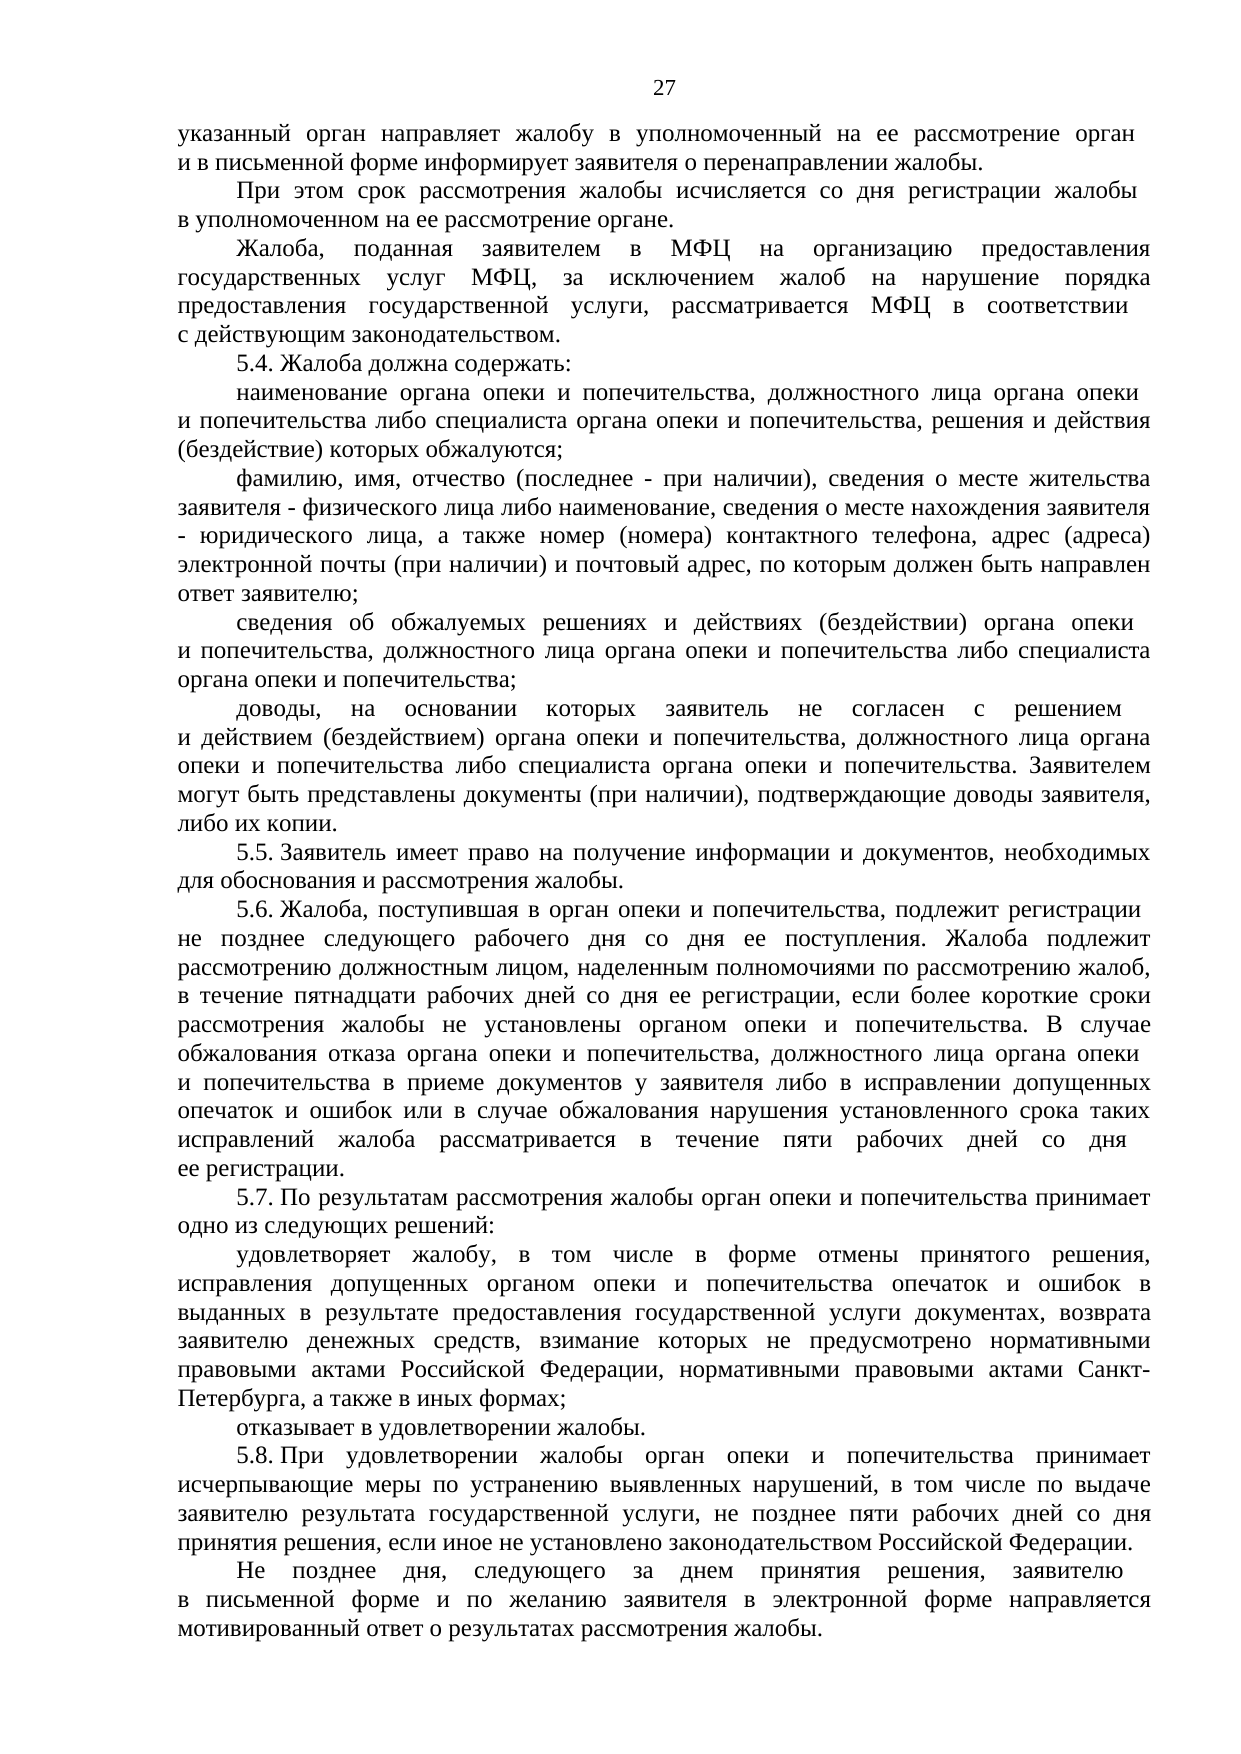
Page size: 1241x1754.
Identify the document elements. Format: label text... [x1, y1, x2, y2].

text 5.6. Жалоба, поступившая в орган опеки и попечительства, подлежит регистрации не позднее следующего рабочего дня со дня ее поступления. Жалоба подлежит рассмотрению должностным лицом, наделенным полномочиями по рассмотрению жалоб, в течение пятнадцати рабочих дней со дня ее регистрации, если более короткие сроки рассмотрения жалобы не установлены органом опеки и попечительства. В случае обжалования отказа органа опеки и попечительства, должностного лица органа опеки и попечительства в приеме документов у заявителя либо в исправлении допущенных опечаток и ошибок или в случае обжалования нарушения установленного срока таких исправлений жалоба рассматривается в течение пяти рабочих дней со дня ее регистрации. [177, 894, 1152, 1182]
text 5.7. По результатам рассмотрения жалобы орган опеки и попечительства принимает одно из следующих решений: [177, 1182, 1152, 1239]
text удовлетворяет жалобу, в том числе в форме отмены принятого решения, исправления допущенных органом опеки и попечительства опечаток и ошибок в выданных в результате предоставления государственной услуги документах, возврата заявителю денежных средств, взимание которых не предусмотрено нормативными правовыми актами Российской Федерации, нормативными правовыми актами Санкт-Петербурга, а также в иных формах; [177, 1239, 1152, 1412]
text Жалоба, поданная заявителем в МФЦ на организацию предоставления государственных услуг МФЦ, за исключением жалоб на нарушение порядка предоставления государственной услуги, рассматривается МФЦ в соответствии с действующим законодательством. [177, 233, 1152, 348]
text 5.4. Жалоба должна содержать: [177, 348, 1152, 377]
text 5.8. При удовлетворении жалобы орган опеки и попечительства принимает исчерпывающие меры по устранению выявленных нарушений, в том числе по выдаче заявителю результата государственной услуги, не позднее пяти рабочих дней со дня принятия решения, если иное не установлено законодательством Российской Федерации. [177, 1441, 1152, 1556]
text доводы, на основании которых заявитель не согласен с решением и действием (бездействием) органа опеки и попечительства, должностного лица органа опеки и попечительства либо специалиста органа опеки и попечительства. Заявителем могут быть представлены документы (при наличии), подтверждающие доводы заявителя, либо их копии. [177, 693, 1152, 837]
text сведения об обжалуемых решениях и действиях (бездействии) органа опеки и попечительства, должностного лица органа опеки и попечительства либо специалиста органа опеки и попечительства; [177, 607, 1152, 693]
text Не позднее дня, следующего за днем принятия решения, заявителю в письменной форме и по желанию заявителя в электронной форме направляется мотивированный ответ о результатах рассмотрения жалобы. [177, 1556, 1152, 1642]
text 5.5. Заявитель имеет право на получение информации и документов, необходимых для обоснования и рассмотрения жалобы. [177, 837, 1152, 894]
text отказывает в удовлетворении жалобы. [177, 1412, 1152, 1441]
text При этом срок рассмотрения жалобы исчисляется со дня регистрации жалобы в уполномоченном на ее рассмотрение органе. [177, 176, 1152, 233]
text наименование органа опеки и попечительства, должностного лица органа опеки и попечительства либо специалиста органа опеки и попечительства, решения и действия (бездействие) которых обжалуются; [177, 377, 1152, 463]
text фамилию, имя, отчество (последнее - при наличии), сведения о месте жительства заявителя - физического лица либо наименование, сведения о месте нахождения заявителя - юридического лица, а также номер (номера) контактного телефона, адрес (адреса) электронной почты (при наличии) и почтовый адрес, по которым должен быть направлен ответ заявителю; [177, 463, 1152, 607]
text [177, 118, 1152, 176]
